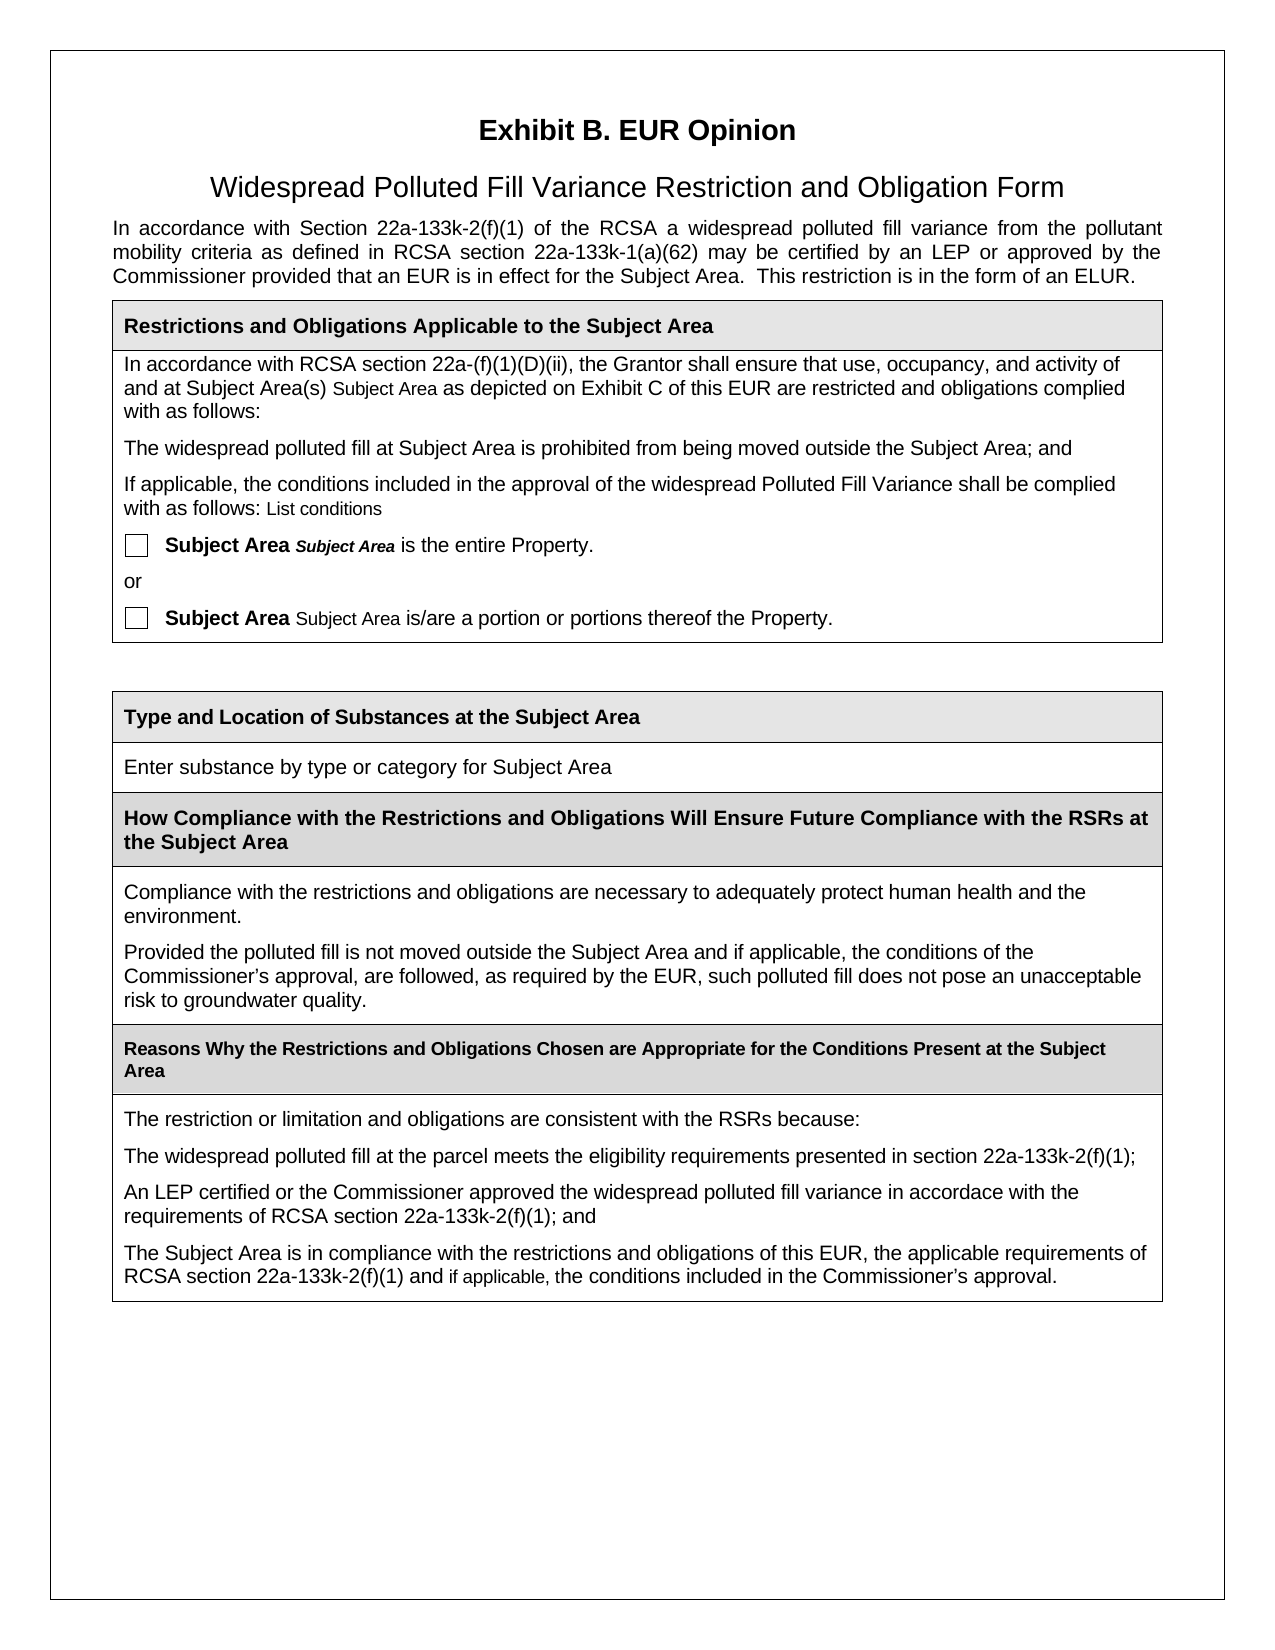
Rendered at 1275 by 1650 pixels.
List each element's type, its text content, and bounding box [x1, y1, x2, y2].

text Exhibit B. EUR Opinion [112, 112, 1162, 146]
table_header Type and Location of Substances at the Subject Area [113, 692, 1162, 742]
subtitle Widespread Polluted Fill Variance Restriction and Obligation Form [112, 170, 1162, 203]
table_header Restrictions and Obligations Applicable to the Subject Area [113, 301, 1162, 350]
table_cell How Compliance with the Restrictions and Obligations Will Ensure Future Compliance with the RSRs at the Subject Area [113, 793, 1162, 866]
table_cell In accordance with RCSA section 22a-(f)(1)(D)(ii), the Grantor shall ensure that use, occupancy, and activity of and at Subject Area(s) as depicted on Exhibit C of this EUR are restricted and obligations complied with as follows: The widespread polluted fill at Subject Area is prohibited from being moved outside the Subject Area; and If applicable, the conditions included in the approval of the widespread Polluted Fill Variance shall be complied with as follows: Subject Area is the entire Property. or Subject Area is/are a portion or portions thereof the Property. [113, 351, 1162, 642]
text In accordance with Section 22a-133k-2(f)(1) of the RCSA a widespread polluted fill variance from the pollutant mobility criteria as defined in RCSA section 22a-133k-1(a)(62) may be certified by an LEP or approved by the Commissioner provided that an EUR is in effect for the Subject Area. This restriction is in the form of an ELUR. [112, 216, 1162, 288]
table_cell Reasons Why the Restrictions and Obligations Chosen are Appropriate for the Conditions Present at the Subject Area [113, 1025, 1162, 1093]
table_cell Compliance with the restrictions and obligations are necessary to adequately protect human health and the environment. Provided the polluted fill is not moved outside the Subject Area and if applicable, the conditions of the Commissioner’s approval, are followed, as required by the EUR, such polluted fill does not pose an unacceptable risk to groundwater quality. [113, 867, 1162, 1024]
table_cell The restriction or limitation and obligations are consistent with the RSRs because: The widespread polluted fill at the parcel meets the eligibility requirements presented in section 22a-133k-2(f)(1); An LEP certified or the Commissioner approved the widespread polluted fill variance in accordace with the requirements of RCSA section 22a-133k-2(f)(1); and The Subject Area is in compliance with the restrictions and obligations of this EUR, the applicable requirements of RCSA section 22a-133k-2(f)(1) and if applicable, the conditions included in the Commissioner’s approval. [113, 1095, 1162, 1301]
